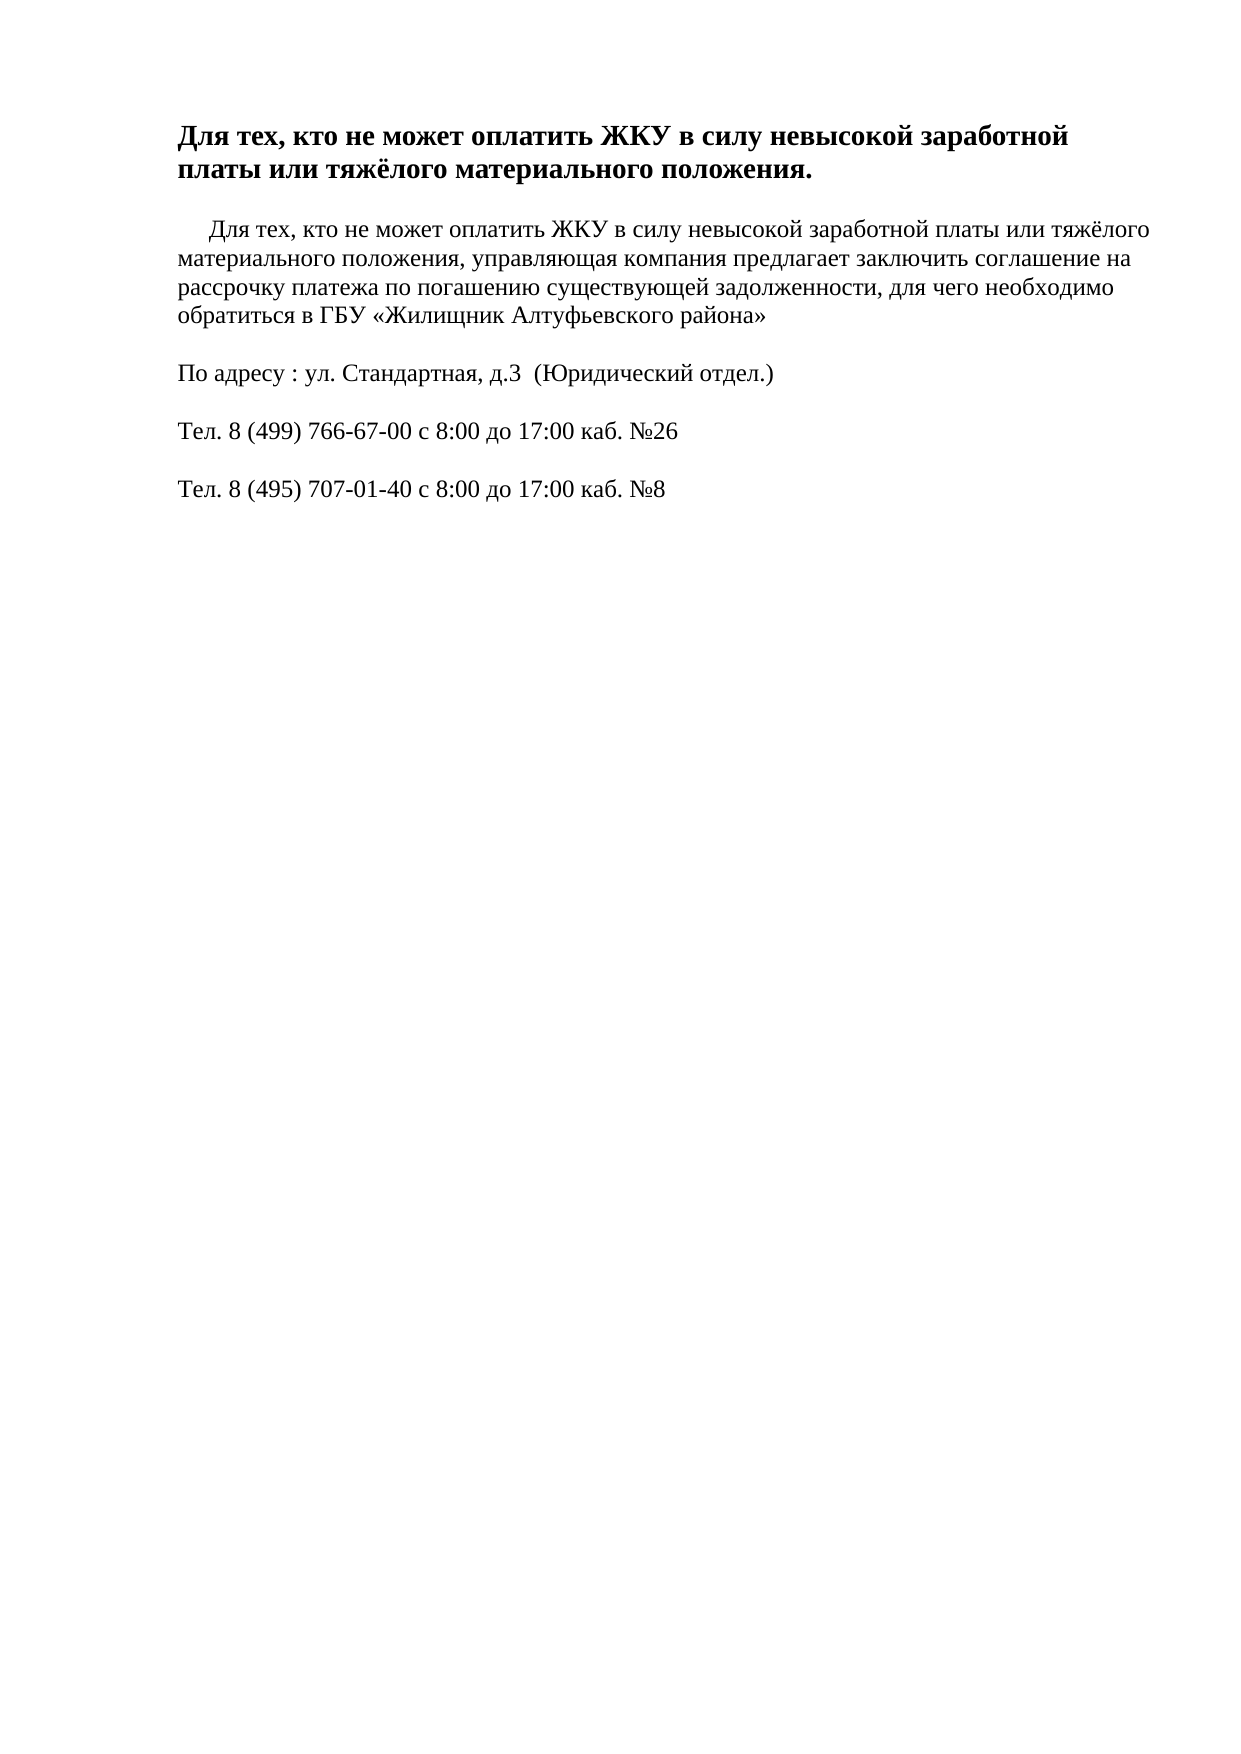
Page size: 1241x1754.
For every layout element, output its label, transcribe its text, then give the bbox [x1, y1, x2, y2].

text Для тех, кто не может оплатить ЖКУ в силу невысокой заработной платы или тяжёлого материального положения, управляющая компания предлагает заключить соглашение на рассрочку платежа по погашению существующей задолженности, для чего необходимо обратиться в ГБУ «Жилищник Алтуфьевского района» [177, 214, 1152, 329]
text Тел. 8 (499) 766-67-00 с 8:00 до 17:00 каб. №26 [177, 416, 1152, 445]
text Для тех, кто не может оплатить ЖКУ в силу невысокой заработной платы или тяжёлого материального положения. [177, 118, 1152, 185]
text По адресу : ул. Стандартная, д.3 (Юридический отдел.) [177, 358, 1152, 387]
text Тел. 8 (495) 707-01-40 с 8:00 до 17:00 каб. №8 [177, 474, 1152, 503]
